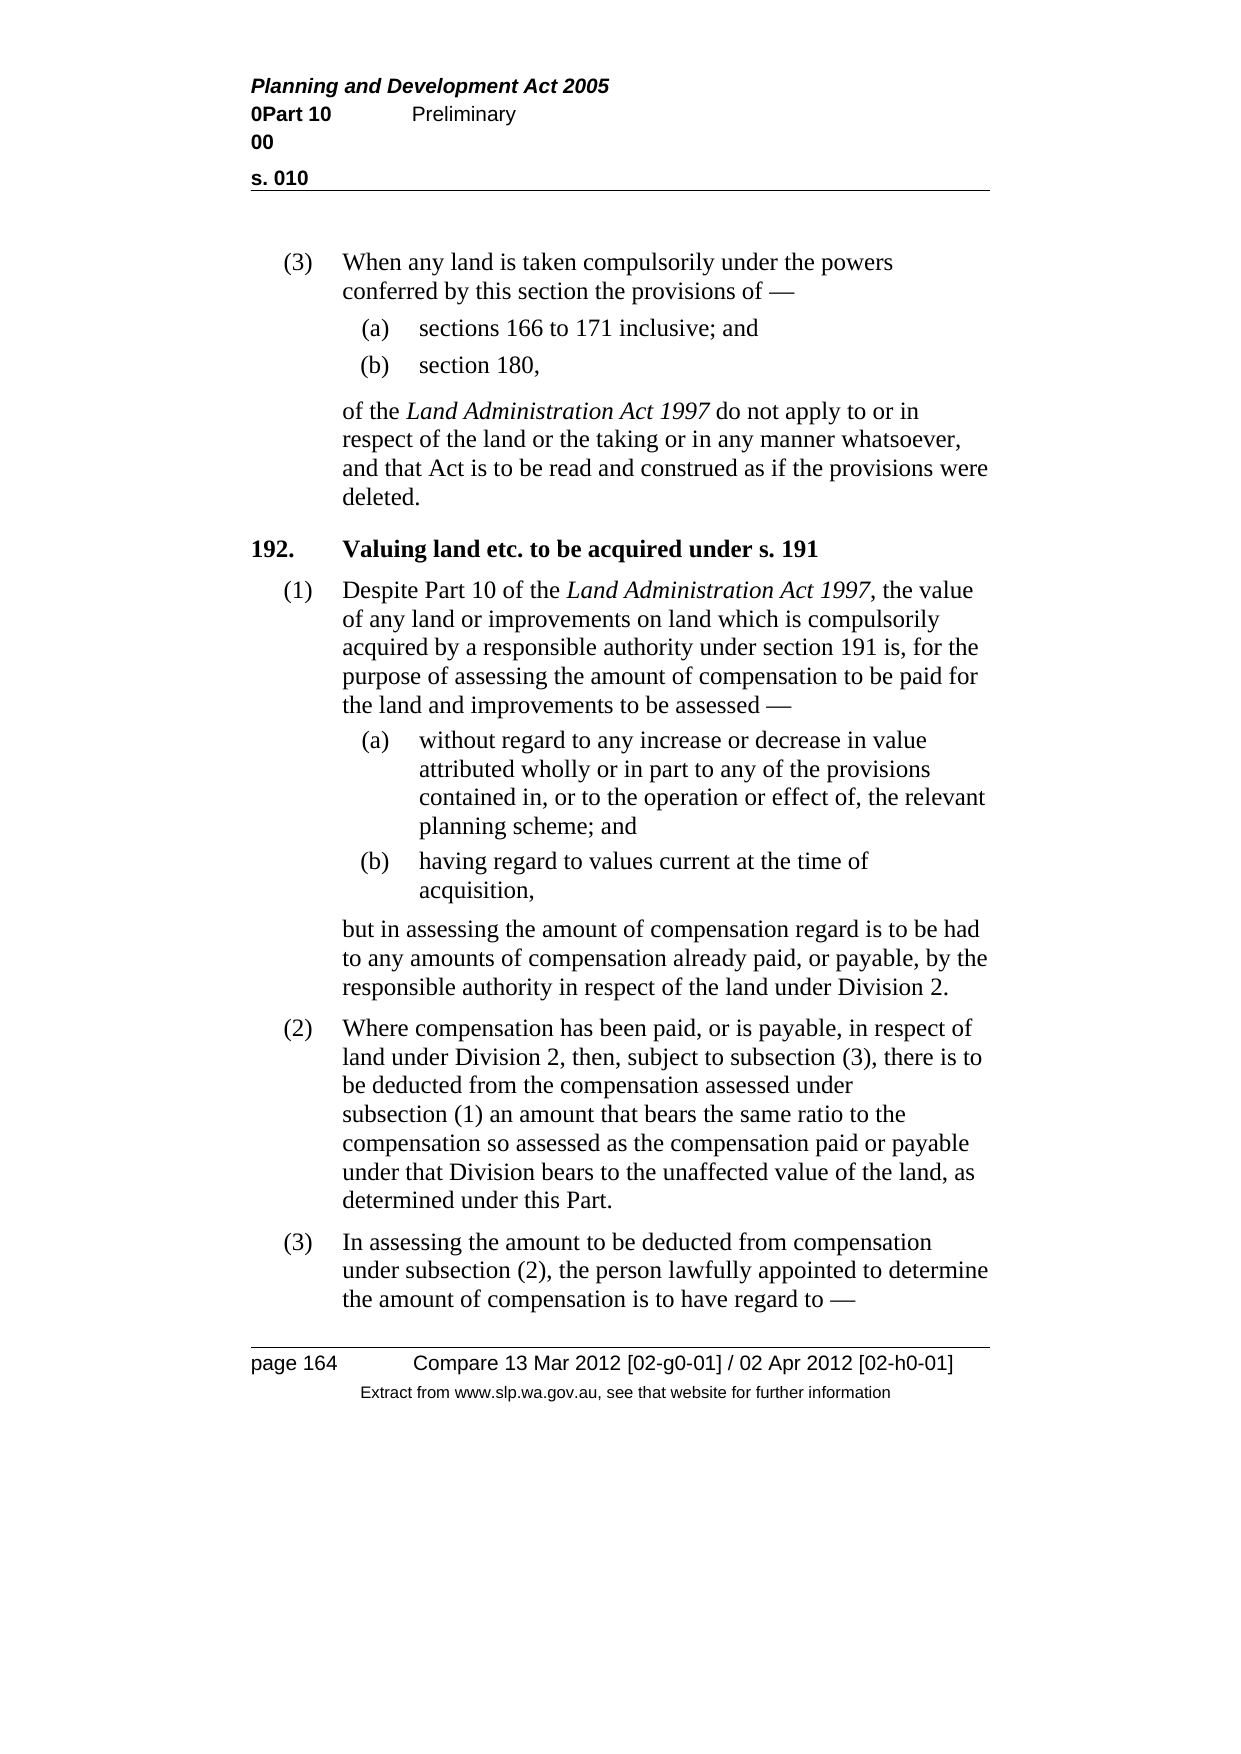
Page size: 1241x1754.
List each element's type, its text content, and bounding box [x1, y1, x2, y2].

text (a) without regard to any increase or decrease in value attributed wholly or in part to any of the provisions contained in, or to the operation or effect of, the relevant planning scheme; and [251, 725, 990, 840]
text (1) Despite Part 10 of the Land Administration Act 1997, the value of any land or improvements on land which is compulsorily acquired by a responsible authority under section 191 is, for the purpose of assessing the amount of compensation to be paid for the land and improvements to be assessed — [251, 575, 990, 719]
text but in assessing the amount of compensation regard is to be had to any amounts of compensation already paid, or payable, by the responsible authority in respect of the land under Division 2. [251, 914, 990, 1000]
text (b) having regard to values current at the time of acquisition, [251, 846, 990, 904]
text (a) sections 166 to 171 inclusive; and [251, 313, 990, 342]
text (2) Where compensation has been paid, or is payable, in respect of land under Division 2, then, subject to subsection (3), there is to be deducted from the compensation assessed under subsection (1) an amount that bears the same ratio to the compensation so assessed as the compensation paid or payable under that Division bears to the unaffected value of the land, as determined under this Part. [251, 1013, 990, 1214]
text (b) section 180, [251, 350, 990, 379]
text (3) When any land is taken compulsorily under the powers conferred by this section the provisions of — [251, 247, 990, 305]
text (3) In assessing the amount to be deducted from compensation under subsection (2), the person lawfully appointed to determine the amount of compensation is to have regard to — [251, 1227, 990, 1313]
subtitle 192. Valuing land etc. to be acquired under s. 191 [251, 534, 990, 562]
text of the Land Administration Act 1997 do not apply to or in respect of the land or the taking or in any manner whatsoever, and that Act is to be read and construed as if the provisions were deleted. [251, 396, 990, 511]
